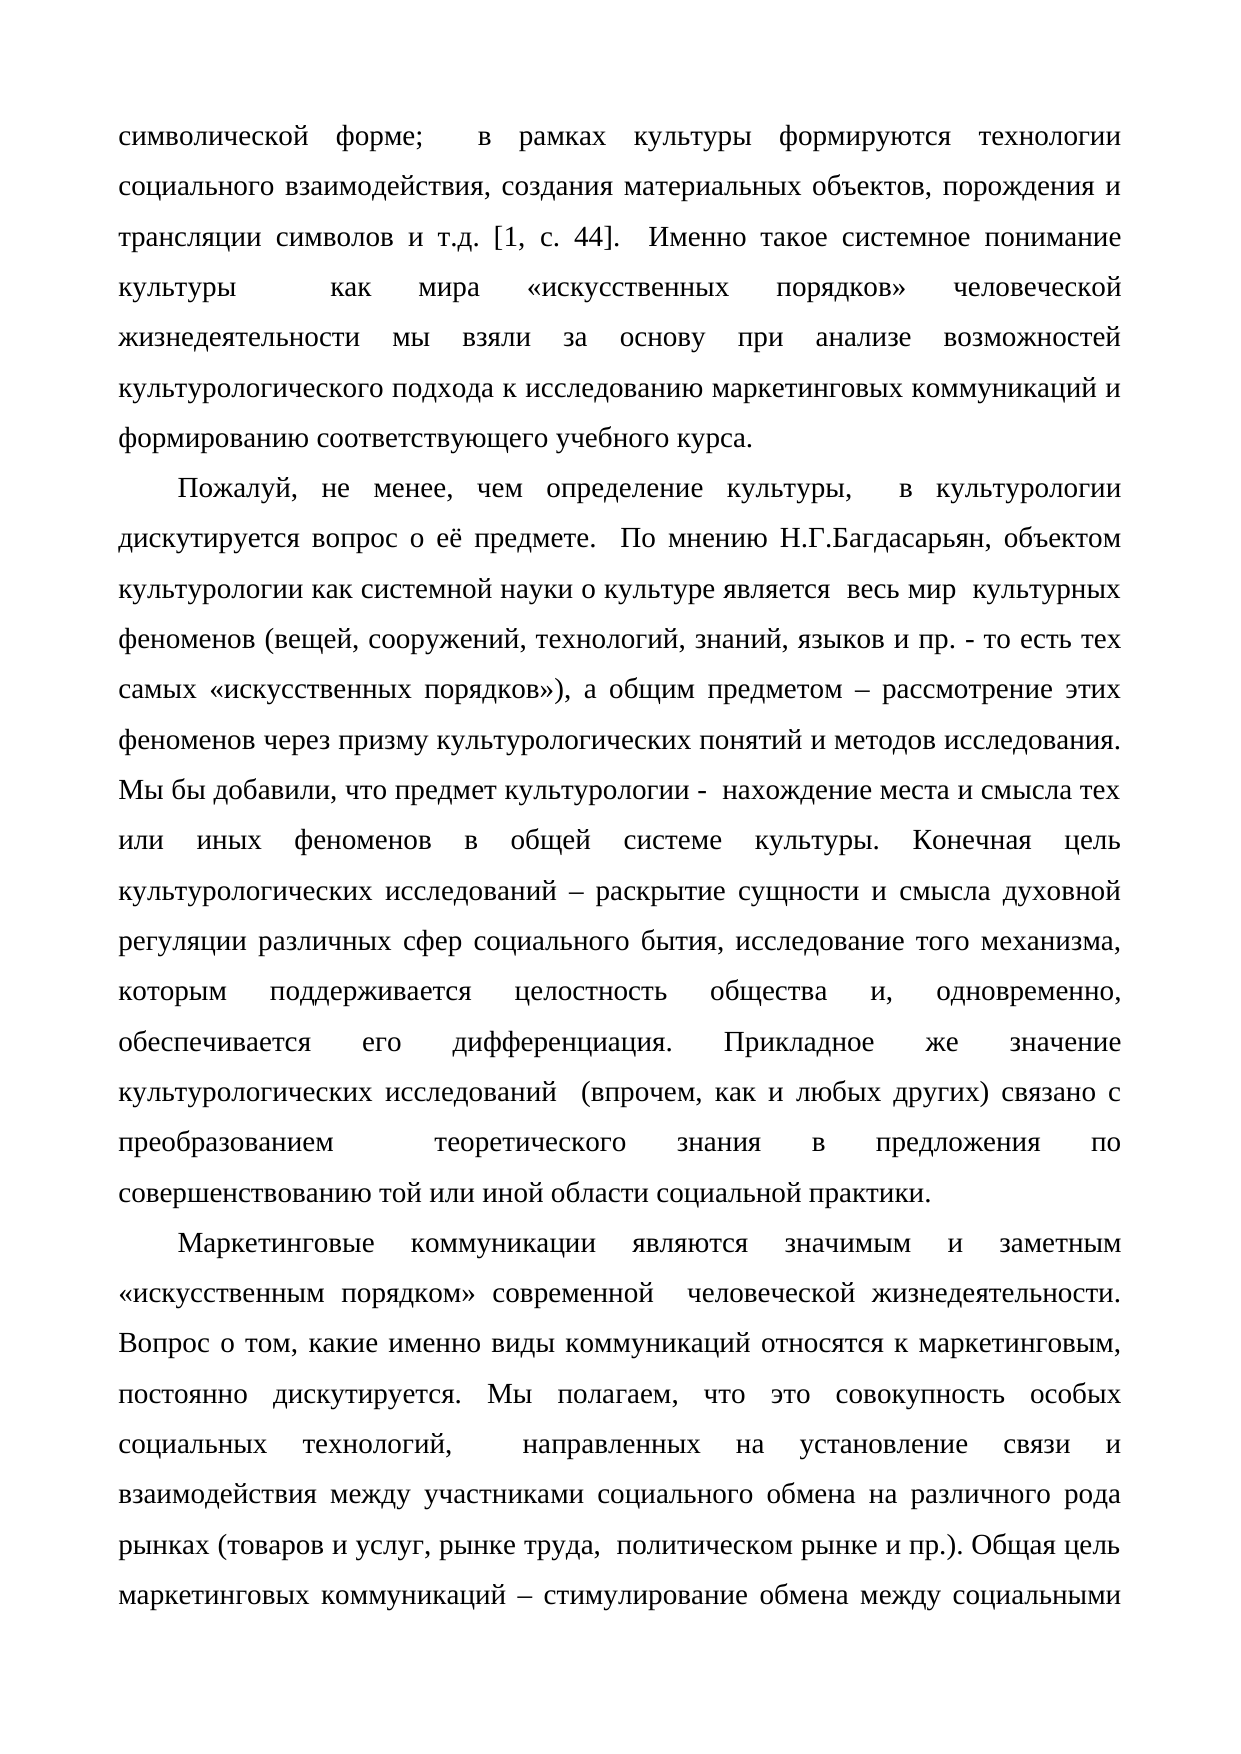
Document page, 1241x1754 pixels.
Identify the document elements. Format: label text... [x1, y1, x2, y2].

text Пожалуй, не менее, чем определение культуры, в культурологии дискутируется вопрос о её предмете. По мнению Н.Г.Багдасарьян, объектом культурологии как системной науки о культуре является весь мир культурных феноменов (вещей, сооружений, технологий, знаний, языков и пр. - то есть тех самых «искусственных порядков»), а общим предметом – рассмотрение этих феноменов через призму культурологических понятий и методов исследования. Мы бы добавили, что предмет культурологии - нахождение места и смысла тех или иных феноменов в общей системе культуры. Конечная цель культурологических исследований – раскрытие сущности и смысла духовной регуляции различных сфер социального бытия, исследование того механизма, которым поддерживается целостность общества и, одновременно, обеспечивается его дифференциация. Прикладное же значение культурологических исследований (впрочем, как и любых других) связано с преобразованием теоретического знания в предложения по совершенствованию той или иной области социальной практики. [118, 470, 1122, 1208]
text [118, 1225, 1122, 1611]
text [118, 118, 1122, 453]
